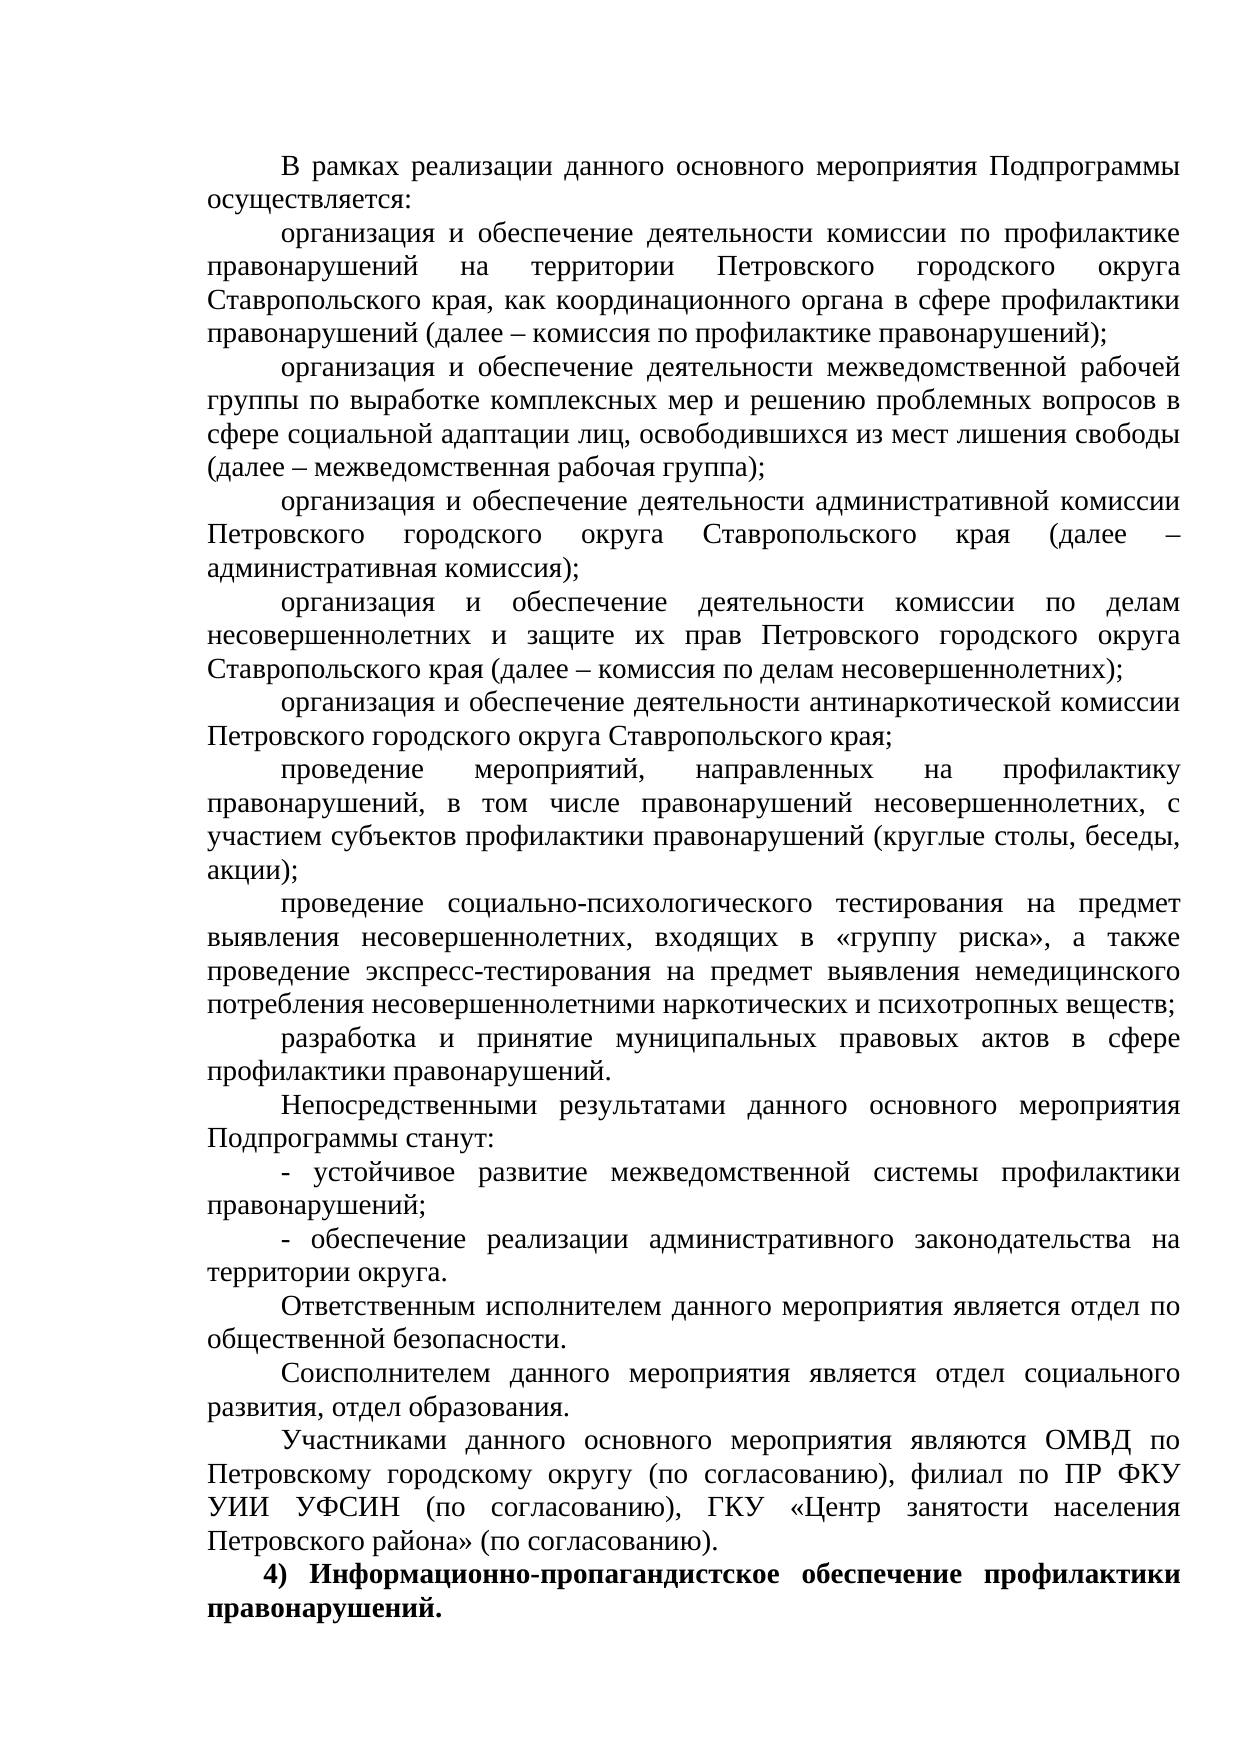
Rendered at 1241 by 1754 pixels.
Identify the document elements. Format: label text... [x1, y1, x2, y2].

text Соисполнителем данного мероприятия является отдел социального развития, отдел образования. [207, 1355, 1181, 1422]
text организация и обеспечение деятельности комиссии по профилактике правонарушений на территории Петровского городского округа Ставропольского края, как координационного органа в сфере профилактики правонарушений (далее – комиссия по профилактике правонарушений); [207, 215, 1181, 349]
text проведение социально-психологического тестирования на предмет выявления несовершеннолетних, входящих в «группу риска», а также проведение экспресс-тестирования на предмет выявления немедицинского потребления несовершеннолетними наркотических и психотропных веществ; [207, 886, 1181, 1020]
text Участниками данного основного мероприятия являются ОМВД по Петровскому городскому округу (по согласованию), филиал по ПР ФКУ УИИ УФСИН (по согласованию), ГКУ «Центр занятости населения Петровского района» (по согласованию). [207, 1422, 1181, 1556]
text организация и обеспечение деятельности административной комиссии Петровского городского округа Ставропольского края (далее – административная комиссия); [207, 483, 1181, 584]
text Ответственным исполнителем данного мероприятия является отдел по общественной безопасности. [207, 1288, 1181, 1355]
text - устойчивое развитие межведомственной системы профилактики правонарушений; [207, 1154, 1181, 1221]
text разработка и принятие муниципальных правовых актов в сфере профилактики правонарушений. [207, 1020, 1181, 1087]
text организация и обеспечение деятельности межведомственной рабочей группы по выработке комплексных мер и решению проблемных вопросов в сфере социальной адаптации лиц, освободившихся из мест лишения свободы (далее – межведомственная рабочая группа); [207, 349, 1181, 483]
text организация и обеспечение деятельности комиссии по делам несовершеннолетних и защите их прав Петровского городского округа Ставропольского края (далее – комиссия по делам несовершеннолетних); [207, 584, 1181, 684]
text проведение мероприятий, направленных на профилактику правонарушений, в том числе правонарушений несовершеннолетних, с участием субъектов профилактики правонарушений (круглые столы, беседы, акции); [207, 751, 1181, 886]
text В рамках реализации данного основного мероприятия Подпрограммы осуществляется: [207, 148, 1181, 215]
text организация и обеспечение деятельности антинаркотической комиссии Петровского городского округа Ставропольского края; [207, 684, 1181, 751]
text 4) Информационно-пропагандистское обеспечение профилактики правонарушений. [207, 1556, 1181, 1623]
text Непосредственными результатами данного основного мероприятия Подпрограммы станут: [207, 1087, 1181, 1154]
text - обеспечение реализации административного законодательства на территории округа. [207, 1221, 1181, 1288]
